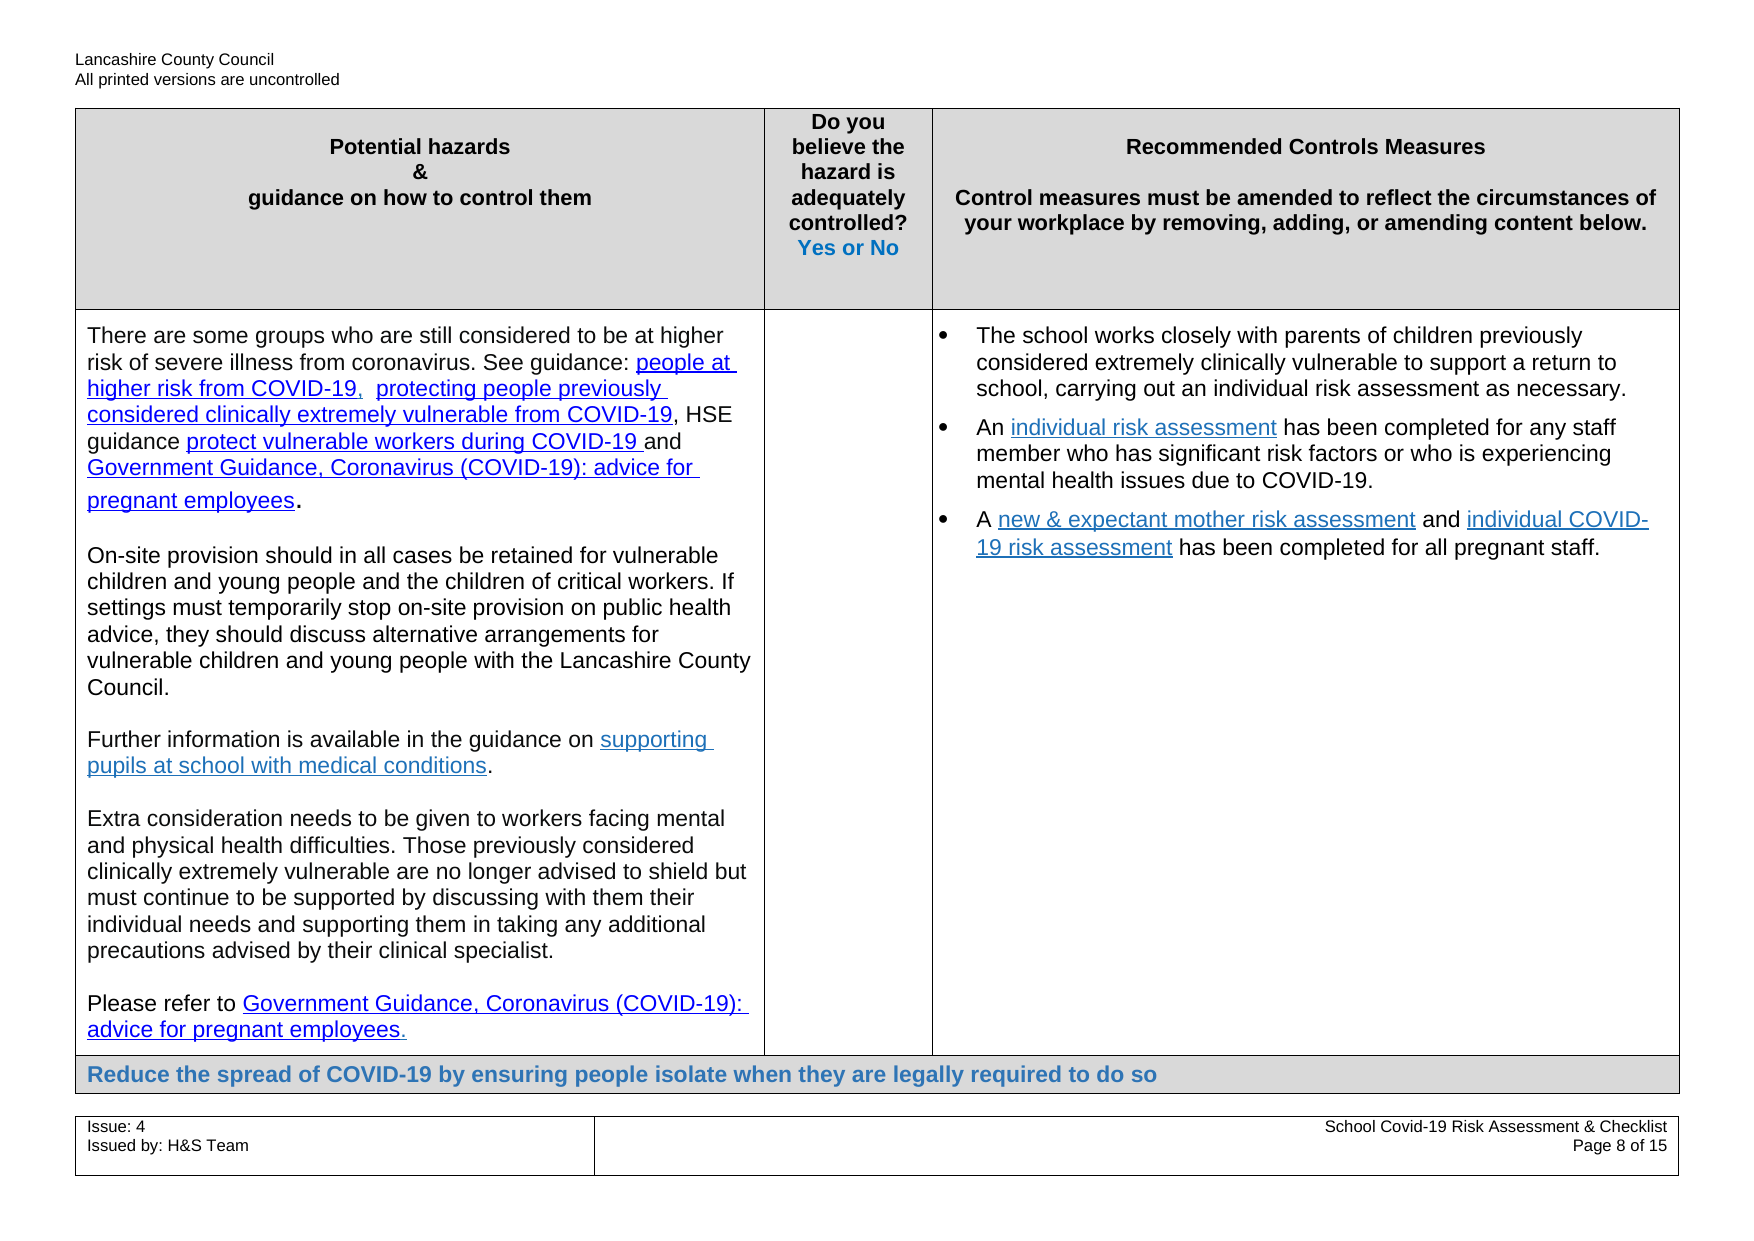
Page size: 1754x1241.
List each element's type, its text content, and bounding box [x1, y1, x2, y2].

table_header Do you believe the hazard is adequately controlled? Yes or No [765, 109, 932, 309]
table_header Potential hazards & guidance on how to control them [76, 109, 764, 309]
table_header Recommended Controls Measures Control measures must be amended to reflect the circumstances of your workplace by removing, adding, or amending content below. [933, 109, 1679, 309]
table_cell The school works closely with parents of children previously considered extremely clinically vulnerable to support a return to school, carrying out an individual risk assessment as necessary. An individual risk assessment has been completed for any staff member who has significant risk factors or who is experiencing mental health issues due to COVID-19. A new & expectant mother risk assessment and individual COVID-19 risk assessment has been completed for all pregnant staff. [933, 310, 1679, 1055]
table_cell Reduce the spread of COVID-19 by ensuring people isolate when they are legally required to do so [76, 1056, 1679, 1093]
table_cell [765, 310, 932, 1055]
table_cell There are some groups who are still considered to be at higher risk of severe illness from coronavirus. See guidance: people at higher risk from COVID-19, protecting people previously considered clinically extremely vulnerable from COVID-19, HSE guidance protect vulnerable workers during COVID-19 and Government Guidance, Coronavirus (COVID-19): advice for pregnant employees. On-site provision should in all cases be retained for vulnerable children and young people and the children of critical workers. If settings must temporarily stop on-site provision on public health advice, they should discuss alternative arrangements for vulnerable children and young people with the Lancashire County Council. Further information is available in the guidance on supporting pupils at school with medical conditions. Extra consideration needs to be given to workers facing mental and physical health difficulties. Those previously considered clinically extremely vulnerable are no longer advised to shield but must continue to be supported by discussing with them their individual needs and supporting them in taking any additional precautions advised by their clinical specialist. Please refer to Government Guidance, Coronavirus (COVID-19): advice for pregnant employees. [76, 310, 764, 1055]
